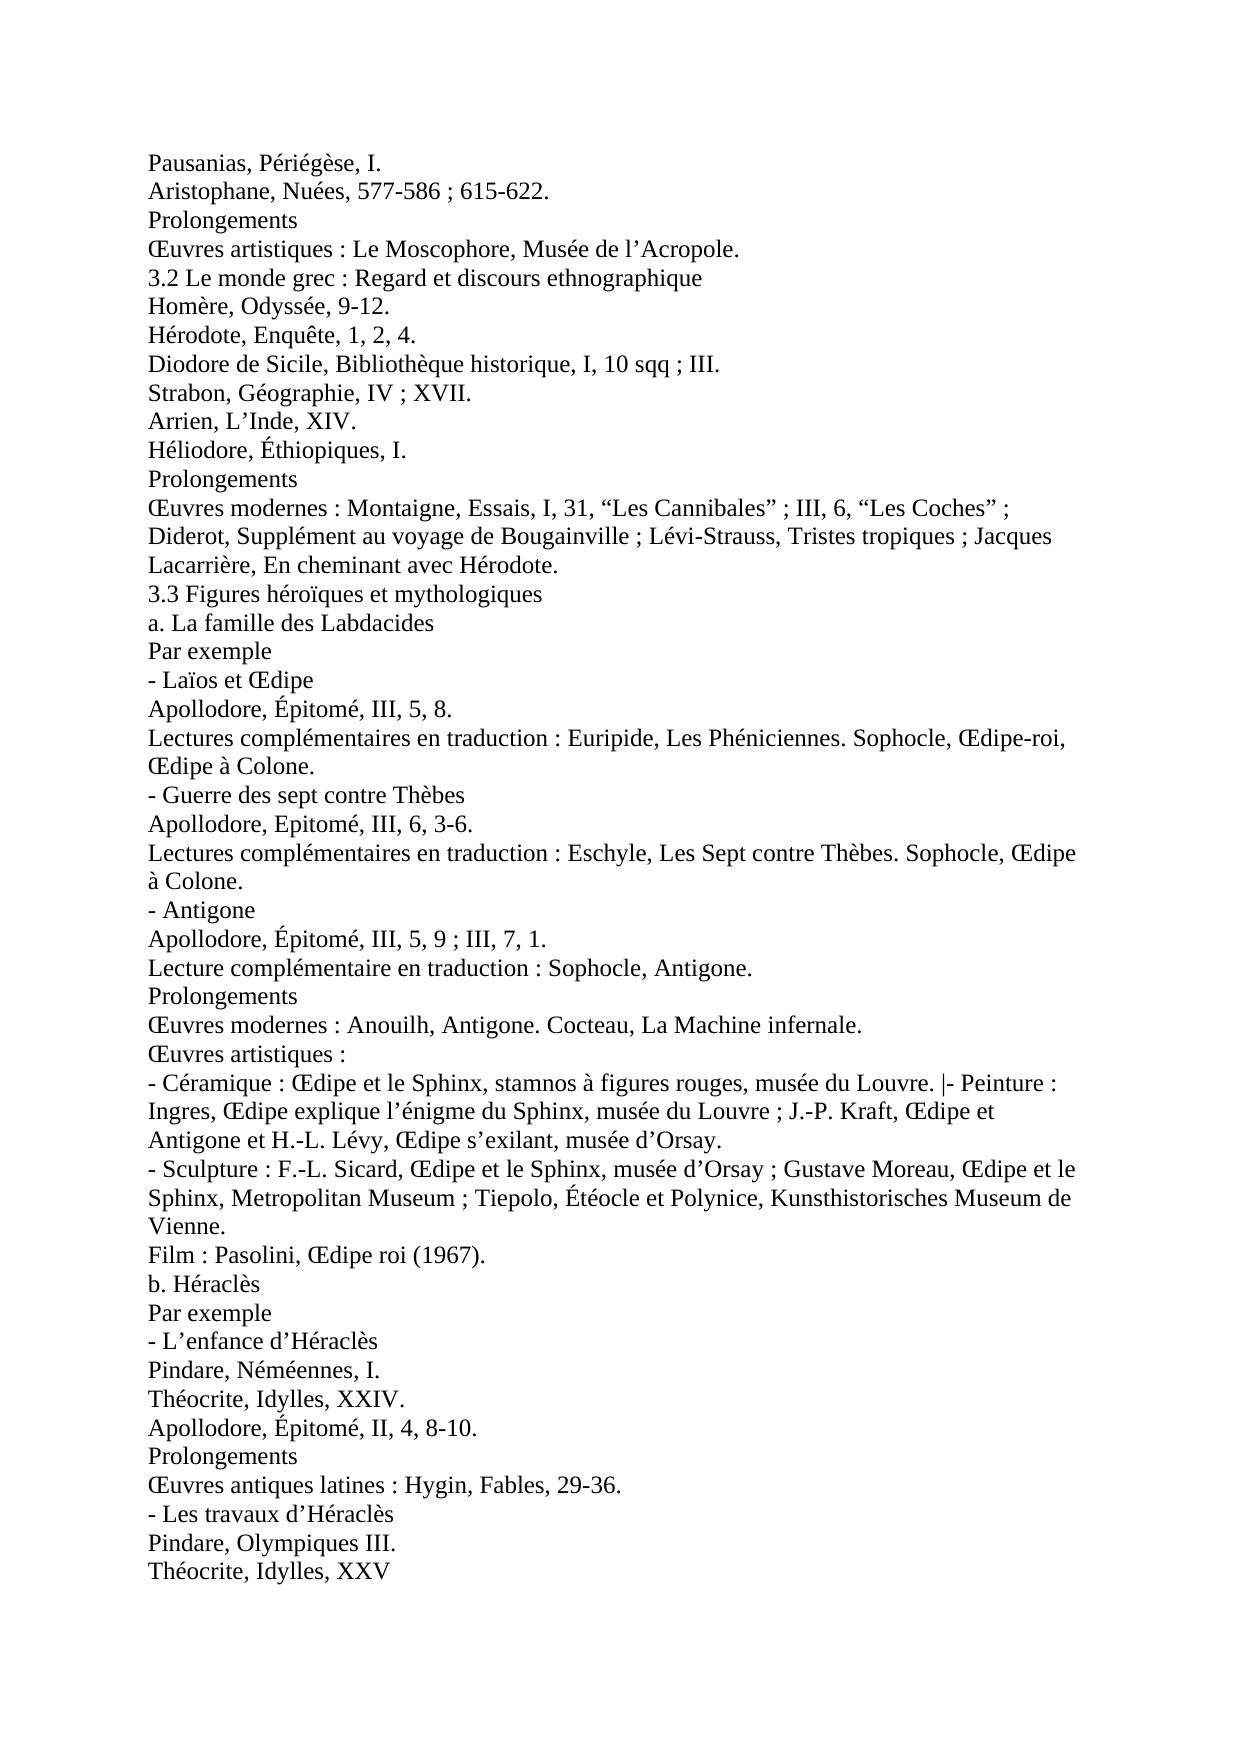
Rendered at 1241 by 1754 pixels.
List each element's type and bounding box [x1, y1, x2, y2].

text [148, 148, 1093, 1585]
